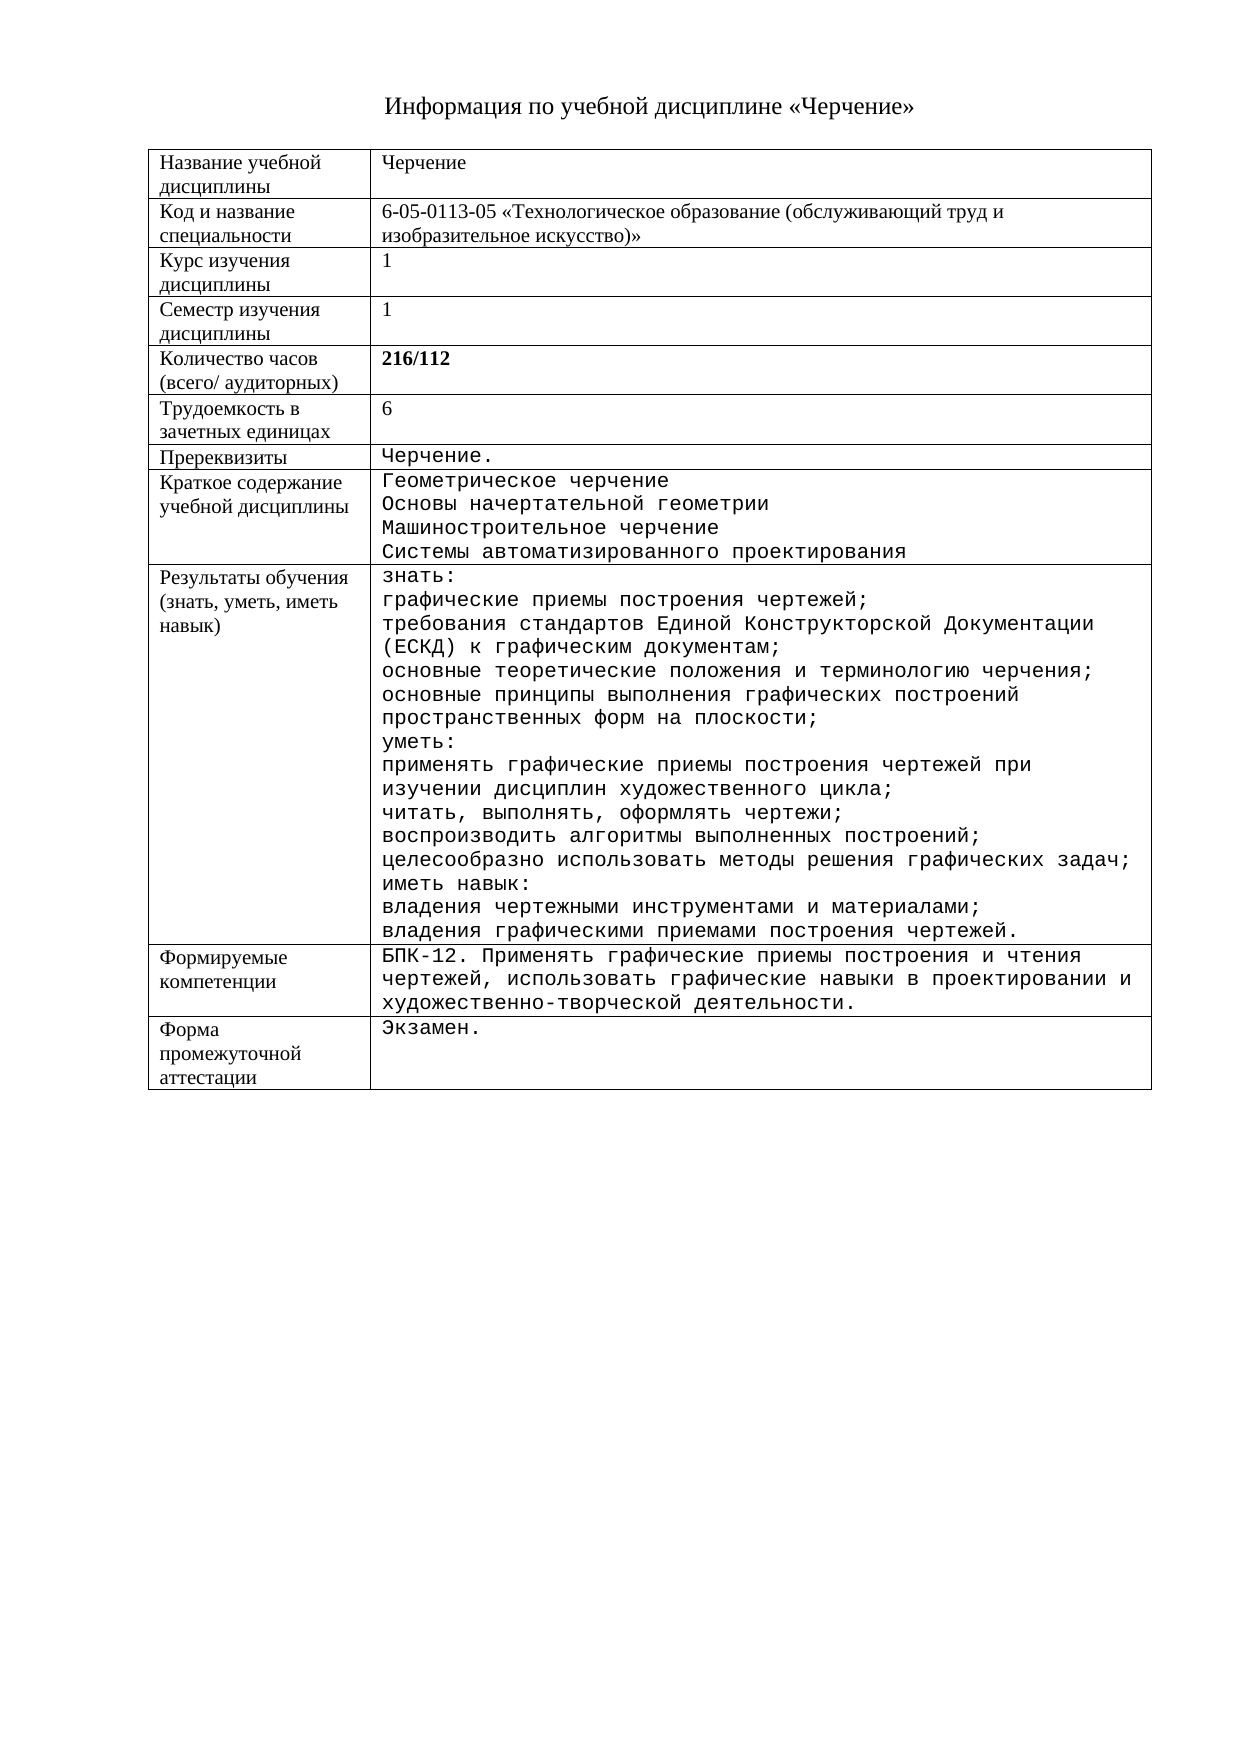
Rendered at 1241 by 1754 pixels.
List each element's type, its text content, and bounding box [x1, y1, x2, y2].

table_cell Краткое содержание учебной дисциплины [149, 470, 370, 564]
table_header Название учебной дисциплины [149, 150, 370, 198]
table_cell Экзамен. [371, 1017, 1151, 1089]
table_cell 6 [371, 395, 1151, 443]
table_cell Семестр изучения дисциплины [149, 297, 370, 345]
table_header Черчение [371, 150, 1151, 198]
table_cell 6-05-0113-05 «Технологическое образование (обслуживающий труд и изобразительное искусство)» [371, 199, 1151, 247]
table_cell Формируемые компетенции [149, 945, 370, 1016]
table_cell БПК-12. Применять графические приемы построения и чтения чертежей, использовать графические навыки в проектировании и художественно-творческой деятельности. [371, 945, 1151, 1016]
table_cell Количество часов (всего/ аудиторных) [149, 346, 370, 394]
text Информация по учебной дисциплине «Черчение» [148, 91, 1152, 120]
table_cell Черчение. [371, 445, 1151, 469]
table_cell Курс изучения дисциплины [149, 248, 370, 296]
table_cell знать: графические приемы построения чертежей; требования стандартов Единой Конструкторской Документации (ЕСКД) к графическим документам; основные теоретические положения и терминологию черчения; основные принципы выполнения графических построений пространственных форм на плоскости; уметь: применять графические приемы построения чертежей при изучении дисциплин художественного цикла; читать, выполнять, оформлять чертежи; воспроизводить алгоритмы выполненных построений; целесообразно использовать методы решения графических задач; иметь навык: владения чертежными инструментами и материалами; владения графическими приемами построения чертежей. [371, 565, 1151, 944]
table_cell 1 [371, 297, 1151, 345]
table_cell 1 [371, 248, 1151, 296]
table_cell Геометрическое черчение Основы начертательной геометрии Машиностроительное черчение Системы автоматизированного проектирования [371, 470, 1151, 564]
table_cell Форма промежуточной аттестации [149, 1017, 370, 1089]
table_cell 216/112 [371, 346, 1151, 394]
table_cell Трудоемкость в зачетных единицах [149, 395, 370, 443]
table_cell Пререквизиты [149, 445, 370, 469]
table_cell Результаты обучения (знать, уметь, иметь навык) [149, 565, 370, 944]
table_cell Код и название специальности [149, 199, 370, 247]
